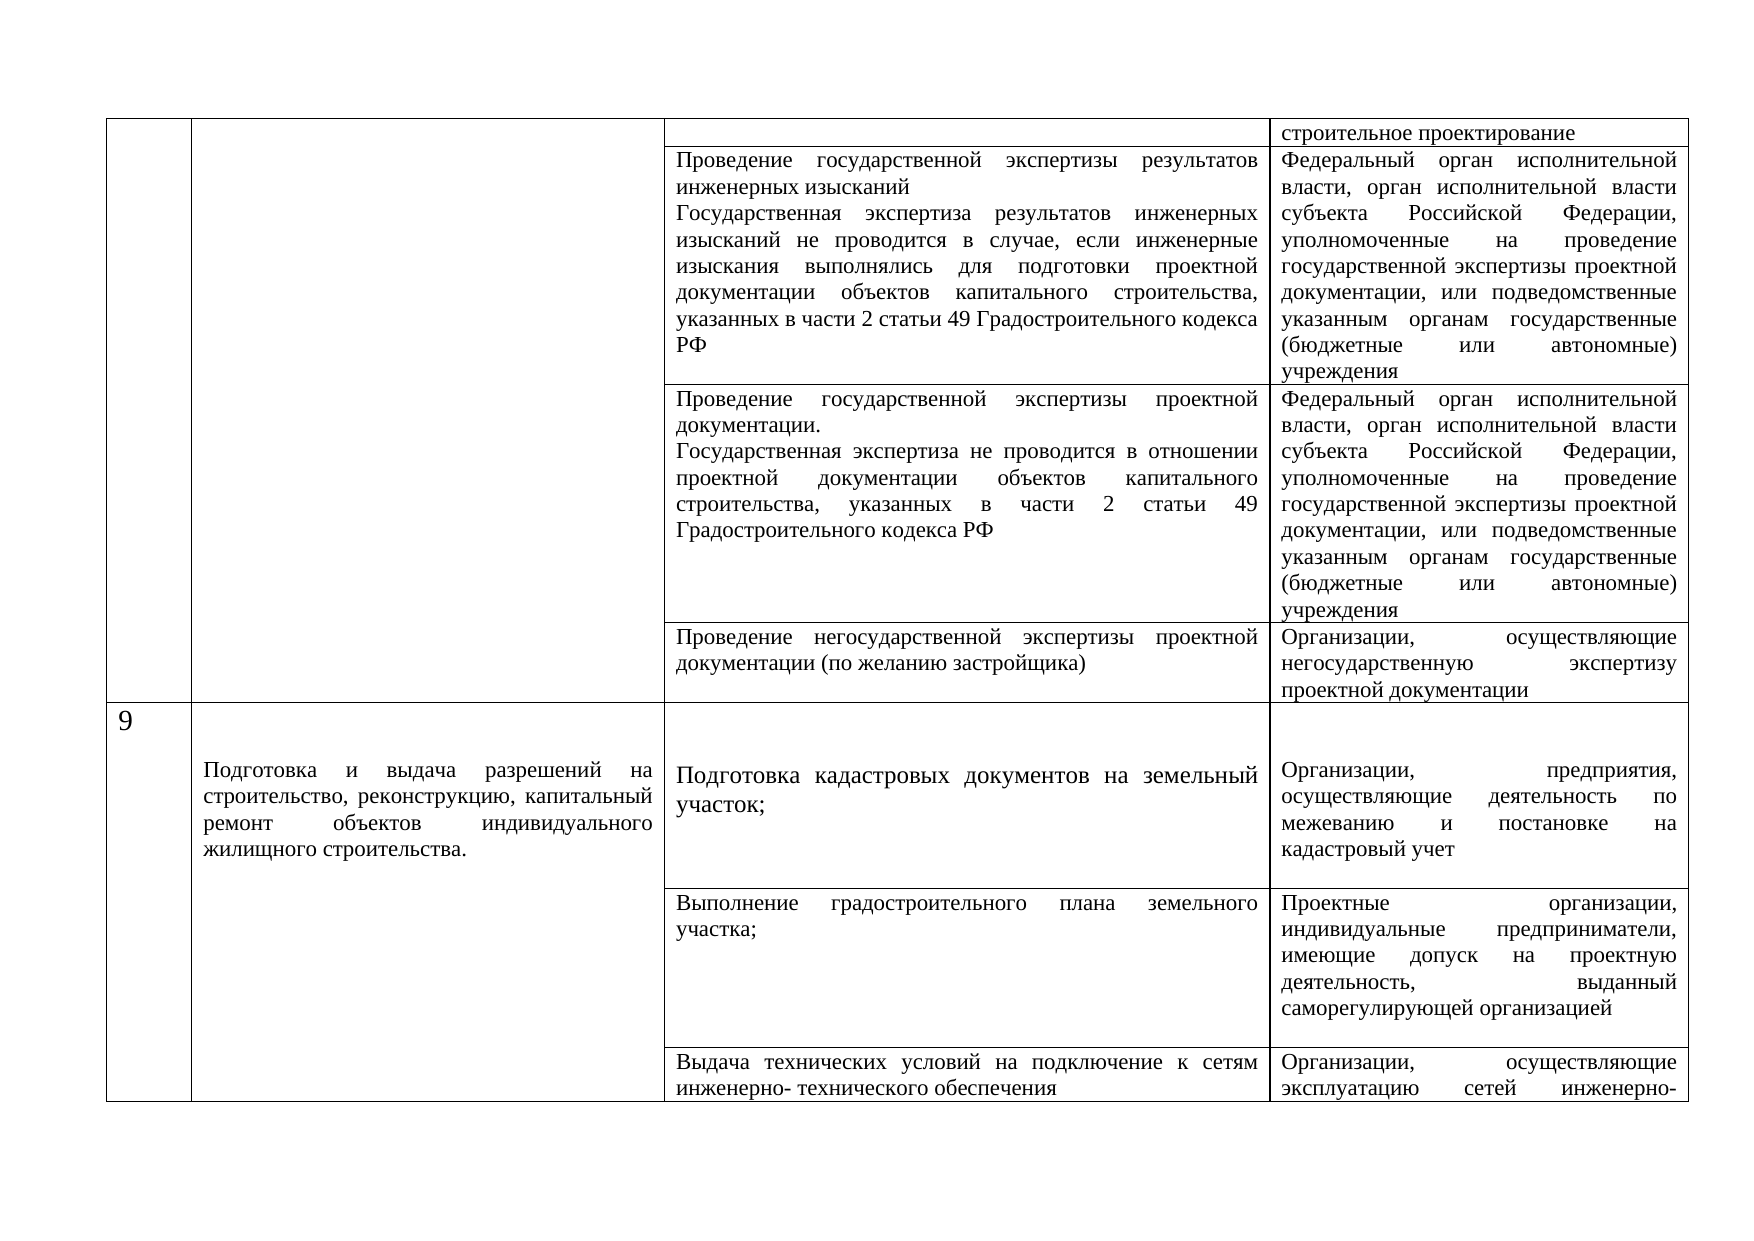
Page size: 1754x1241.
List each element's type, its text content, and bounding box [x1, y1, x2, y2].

table_cell Организации, осуществляющие негосударственную экспертизу проектной документации [1271, 623, 1688, 702]
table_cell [665, 119, 1269, 146]
table_cell Проведение государственной экспертизы результатов инженерных изысканий Государственная экспертиза результатов инженерных изысканий не проводится в случае, если инженерные изыскания выполнялись для подготовки проектной документации объектов капитального строительства, указанных в части 2 статьи 49 Градостроительного кодекса РФ [665, 147, 1269, 384]
table_cell Организации, предприятия, осуществляющие деятельность по межеванию и постановке на кадастровый учет [1271, 703, 1688, 888]
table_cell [1271, 119, 1688, 146]
table_cell Проведение негосударственной экспертизы проектной документации (по желанию застройщика) [665, 623, 1269, 702]
table_cell Федеральный орган исполнительной власти, орган исполнительной власти субъекта Российской Федерации, уполномоченные на проведение государственной экспертизы проектной документации, или подведомственные указанным органам государственные (бюджетные или автономные) учреждения [1271, 147, 1688, 384]
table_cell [1271, 1048, 1688, 1101]
table_cell Федеральный орган исполнительной власти, орган исполнительной власти субъекта Российской Федерации, уполномоченные на проведение государственной экспертизы проектной документации, или подведомственные указанным органам государственные (бюджетные или автономные) учреждения [1271, 385, 1688, 622]
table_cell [665, 1048, 1269, 1101]
table_cell Подготовка кадастровых документов на земельный участок; [665, 703, 1269, 888]
table_cell Проведение государственной экспертизы проектной документации. Государственная экспертиза не проводится в отношении проектной документации объектов капитального строительства, указанных в части 2 статьи 49 Градостроительного кодекса РФ [665, 385, 1269, 622]
table_cell Выполнение градостроительного плана земельного участка; [665, 889, 1269, 1047]
table_cell Подготовка и выдача разрешений на строительство, реконструкцию, капитальный ремонт объектов индивидуального жилищного строительства. [192, 703, 664, 1101]
table_cell Проектные организации, индивидуальные предприниматели, имеющие допуск на проектную деятельность, выданный саморегулирующей организацией [1271, 889, 1688, 1047]
table_cell 9 [107, 703, 191, 1101]
